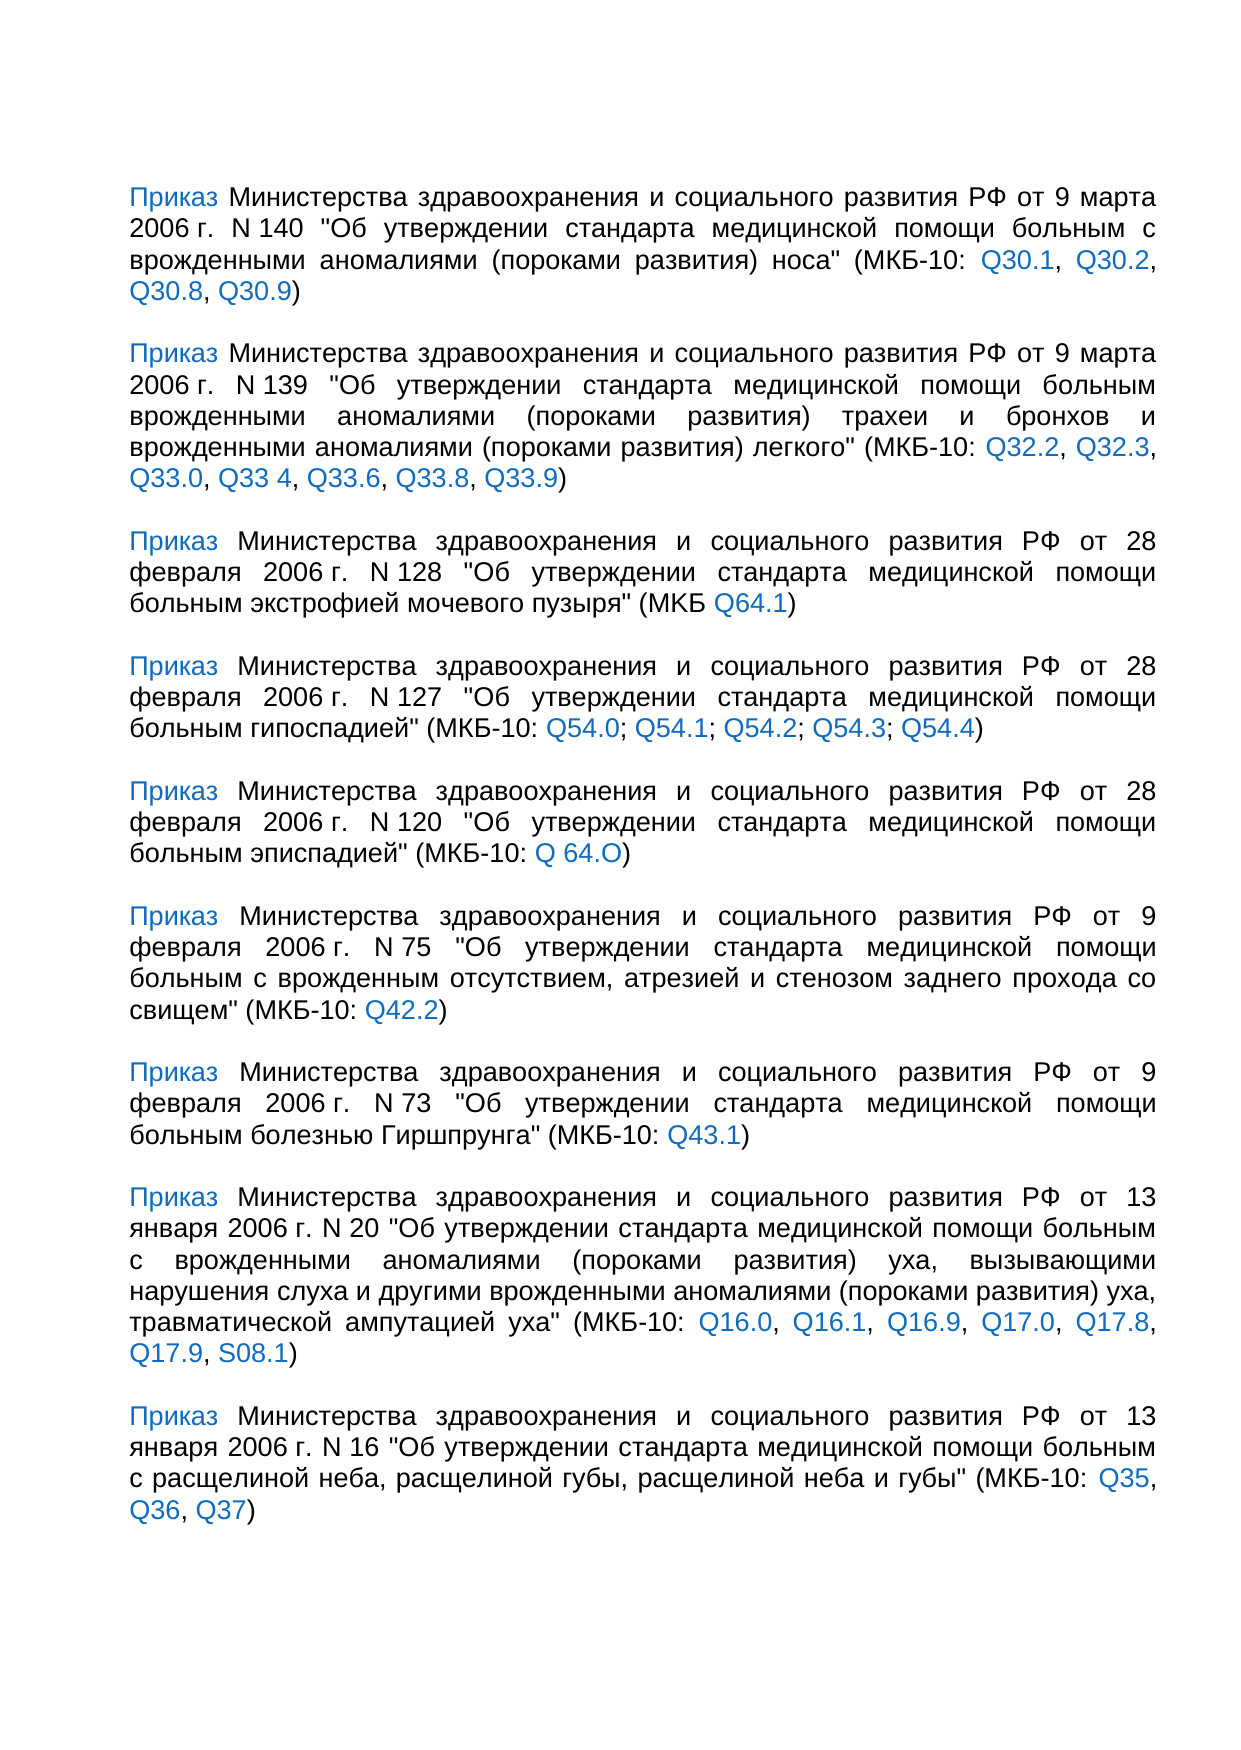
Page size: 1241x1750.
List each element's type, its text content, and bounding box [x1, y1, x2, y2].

text Приказ Министерства здравоохранения и социального развития РФ от 9 февраля 2006 г. N 75 "Об утверждении стандарта медицинской помощи больным с врожденным отсутствием, атрезией и стенозом заднего прохода со свищем" (МКБ-10: Q42.2) [129, 900, 1157, 1025]
text Приказ Министерства здравоохранения и социального развития РФ от 13 января 2006 г. N 16 "Об утверждении стандарта медицинской помощи больным с расщелиной неба, расщелиной губы, расщелиной неба и губы" (МКБ-10: Q35, Q36, Q37) [129, 1400, 1157, 1525]
text Приказ Министерства здравоохранения и социального развития РФ от 13 января 2006 г. N 20 "Об утверждении стандарта медицинской помощи больным с врожденными аномалиями (пороками развития) уха, вызывающими нарушения слуха и другими врожденными аномалиями (пороками развития) уха, травматической ампутацией уха" (МКБ-10: Q16.0, Q16.1, Q16.9, Q17.0, Q17.8, Q17.9, S08.1) [129, 1181, 1157, 1369]
text Приказ Министерства здравоохранения и социального развития РФ от 9 марта 2006 г. N 140 "Об утверждении стандарта медицинской помощи больным с врожденными аномалиями (пороками развития) носа" (МКБ-10: Q30.1, Q30.2, Q30.8, Q30.9) [129, 181, 1157, 306]
text Приказ Министерства здравоохранения и социального развития РФ от 28 февраля 2006 г. N 120 "Об утверждении стандарта медицинской помощи больным эписпадией" (МКБ-10: Q 64.О) [129, 775, 1157, 869]
text Приказ Министерства здравоохранения и социального развития РФ от 28 февраля 2006 г. N 128 "Об утверждении стандарта медицинской помощи больным экстрофией мочевого пузыря" (MKБ Q64.1) [129, 525, 1157, 619]
text Приказ Министерства здравоохранения и социального развития РФ от 28 февраля 2006 г. N 127 "Об утверждении стандарта медицинской помощи больным гипоспадией" (МКБ-10: Q54.0; Q54.1; Q54.2; Q54.3; Q54.4) [129, 650, 1157, 744]
text Приказ Министерства здравоохранения и социального развития РФ от 9 марта 2006 г. N 139 "Об утверждении стандарта медицинской помощи больным врожденными аномалиями (пороками развития) трахеи и бронхов и врожденными аномалиями (пороками развития) легкого" (МКБ-10: Q32.2, Q32.3, Q33.0, Q33 4, Q33.6, Q33.8, Q33.9) [129, 337, 1157, 494]
text Приказ Министерства здравоохранения и социального развития РФ от 9 февраля 2006 г. N 73 "Об утверждении стандарта медицинской помощи больным болезнью Гиршпрунга" (МКБ-10: Q43.1) [129, 1056, 1157, 1150]
